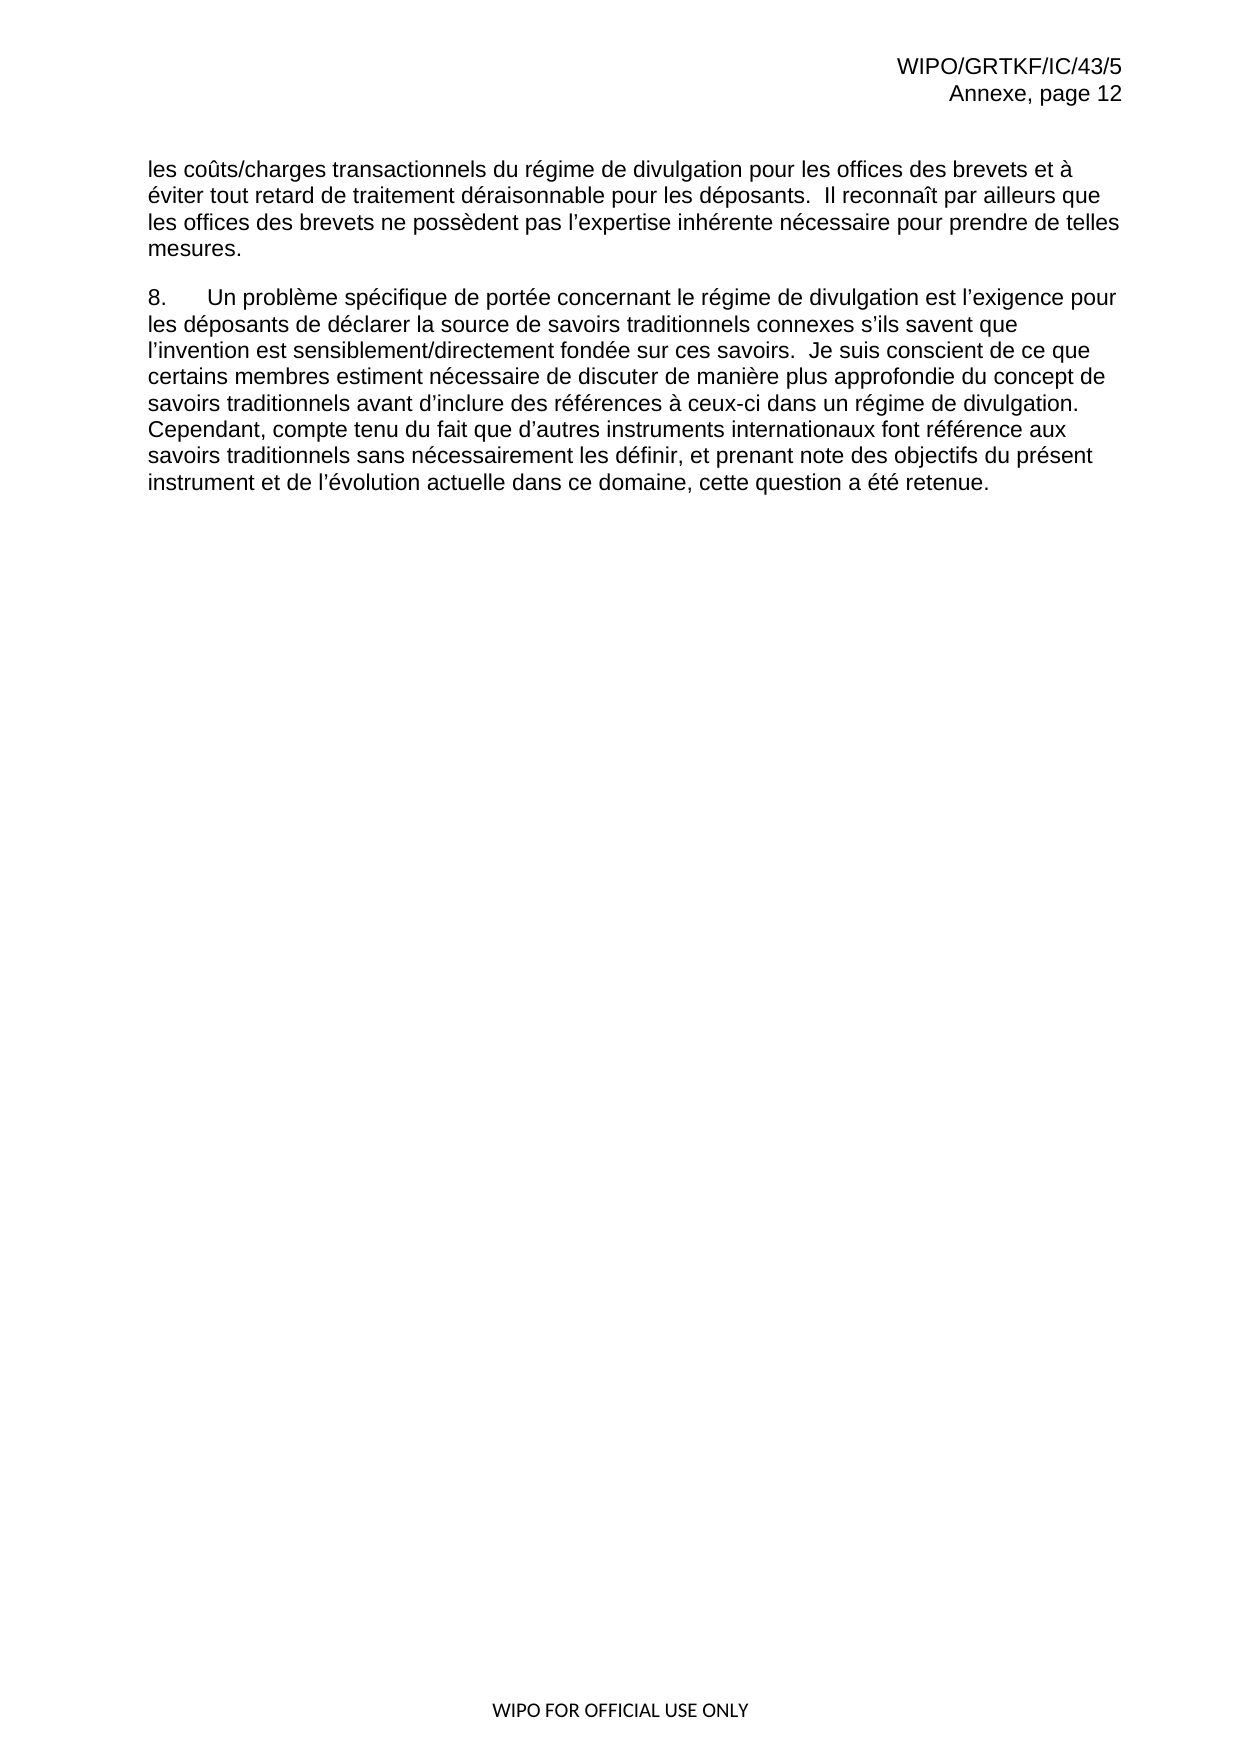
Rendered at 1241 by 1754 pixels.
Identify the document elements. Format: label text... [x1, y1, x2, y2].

text 8. Un problème spécifique de portée concernant le régime de divulgation est l’exigence pour les déposants de déclarer la source de savoirs traditionnels connexes s’ils savent que l’invention est sensiblement/directement fondée sur ces savoirs. Je suis conscient de ce que certains membres estiment nécessaire de discuter de manière plus approfondie du concept de savoirs traditionnels avant d’inclure des références à ceux-ci dans un régime de divulgation. Cependant, compte tenu du fait que d’autres instruments internationaux font référence aux savoirs traditionnels sans nécessairement les définir, et prenant note des objectifs du présent instrument et de l’évolution actuelle dans ce domaine, cette question a été retenue. [148, 284, 1122, 495]
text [148, 156, 1122, 261]
